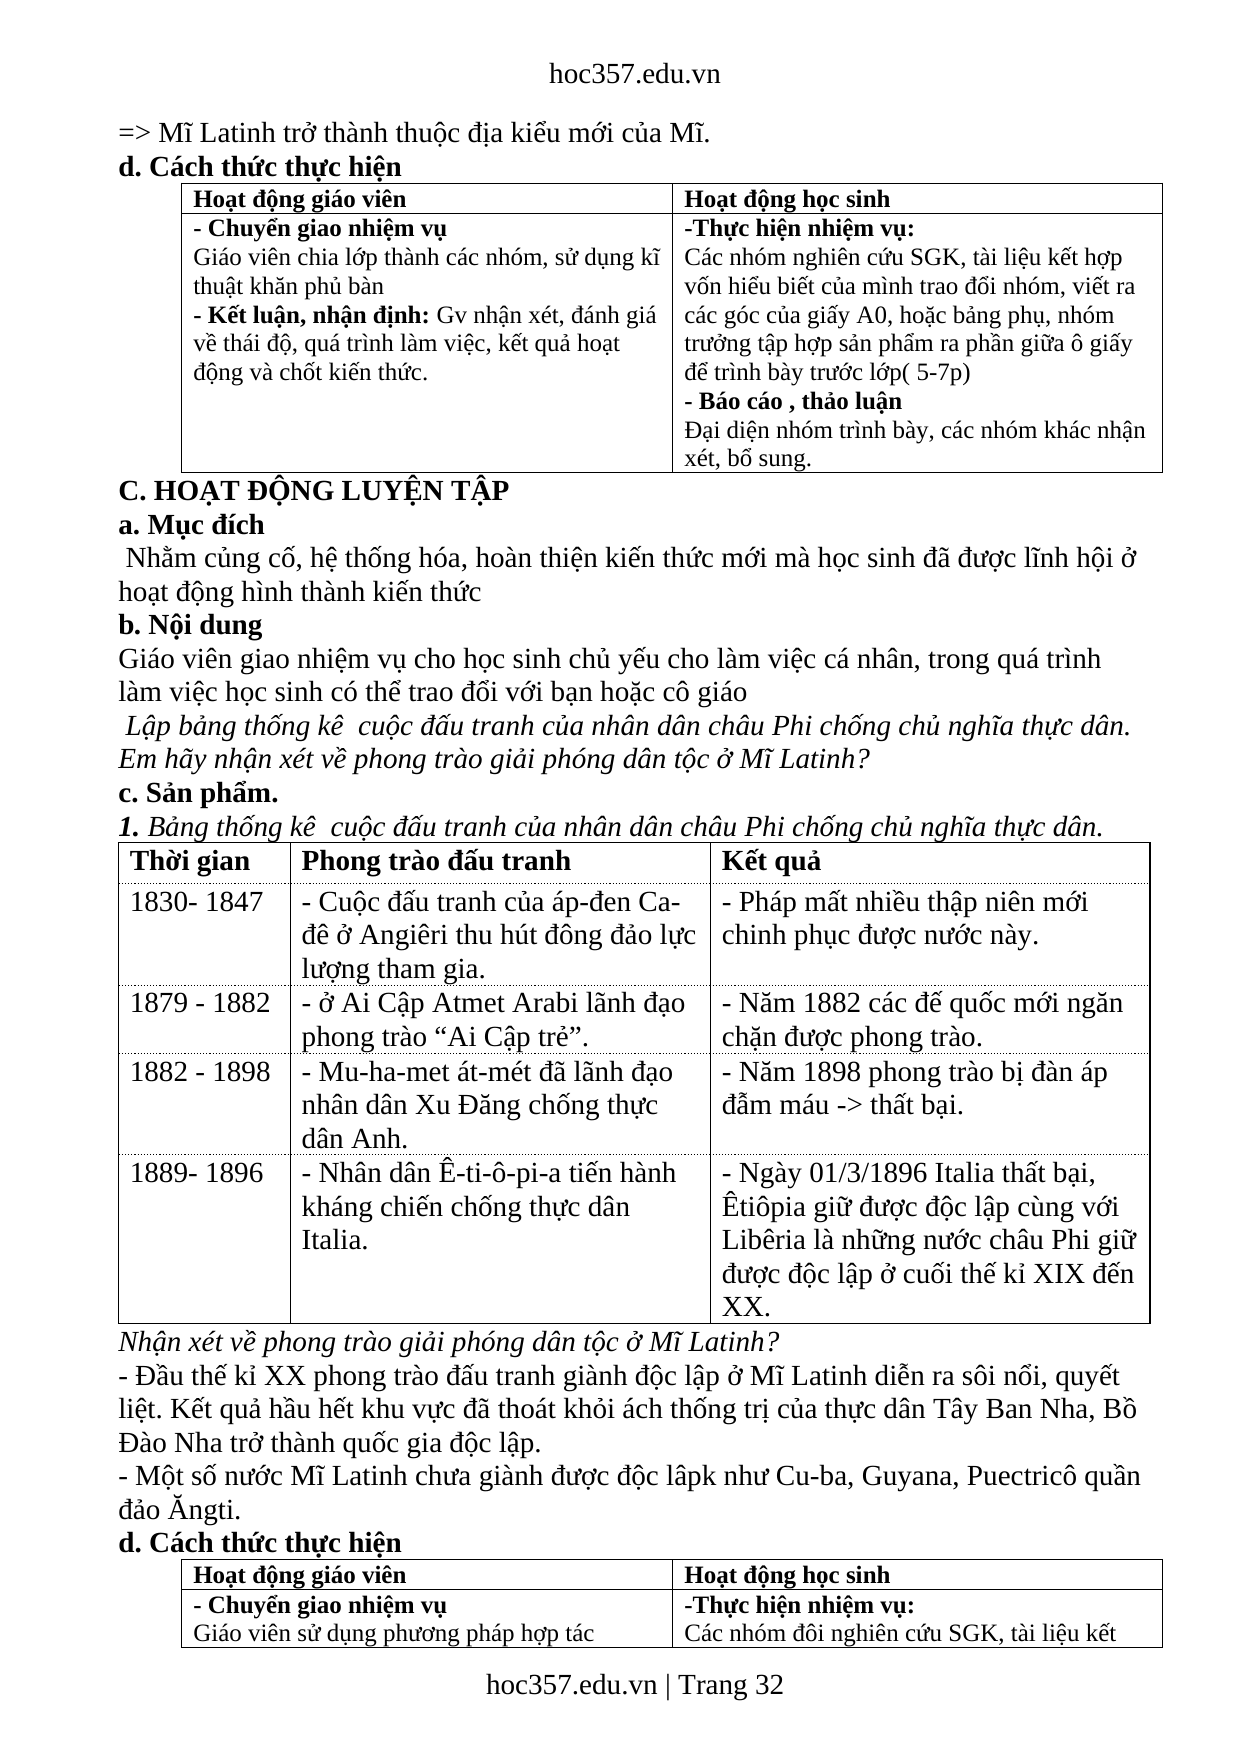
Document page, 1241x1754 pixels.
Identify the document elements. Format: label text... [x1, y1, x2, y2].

text Giáo viên giao nhiệm vụ cho học sinh chủ yếu cho làm việc cá nhân, trong quá trình làm việc học sinh có thể trao đổi với bạn hoặc cô giáo [118, 641, 1152, 708]
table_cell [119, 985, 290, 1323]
text - Một số nước Mĩ Latinh chưa giành được độc lâpk như Cu-ba, Guyana, Puectricô quần đảo Ăngti. [118, 1458, 1152, 1525]
text - Đầu thế kỉ XX phong trào đấu tranh giành độc lập ở Mĩ Latinh diễn ra sôi nổi, quyết liệt. Kết quả hầu hết khu vực đã thoát khỏi ách thống trị của thực dân Tây Ban Nha, Bồ Đào Nha trở thành quốc gia độc lập. [118, 1358, 1152, 1458]
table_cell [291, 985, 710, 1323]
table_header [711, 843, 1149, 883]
text Nhận xét về phong trào giải phóng dân tộc ở Mĩ Latinh? [118, 1324, 1152, 1358]
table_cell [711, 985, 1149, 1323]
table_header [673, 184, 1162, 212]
text d. Cách thức thực hiện [118, 149, 1152, 183]
text => Mĩ Latinh trở thành thuộc địa kiểu mới của Mĩ. [118, 116, 1152, 149]
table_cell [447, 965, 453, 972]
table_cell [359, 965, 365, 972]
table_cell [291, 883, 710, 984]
text c. Sản phẩm. [118, 775, 1152, 809]
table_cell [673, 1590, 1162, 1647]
text Lập bảng thống kê cuộc đấu tranh của nhân dân châu Phi chống chủ nghĩa thực dân. Em hãy nhận xét về phong trào giải phóng dân tộc ở Mĩ Latinh? [118, 708, 1152, 775]
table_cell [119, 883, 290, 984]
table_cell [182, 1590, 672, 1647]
text b. Nội dung [118, 607, 1152, 641]
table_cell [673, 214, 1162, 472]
text a. Mục đích [118, 507, 1152, 540]
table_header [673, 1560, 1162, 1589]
text 1. Bảng thống kê cuộc đấu tranh của nhân dân châu Phi chống chủ nghĩa thực dân. [118, 809, 1152, 842]
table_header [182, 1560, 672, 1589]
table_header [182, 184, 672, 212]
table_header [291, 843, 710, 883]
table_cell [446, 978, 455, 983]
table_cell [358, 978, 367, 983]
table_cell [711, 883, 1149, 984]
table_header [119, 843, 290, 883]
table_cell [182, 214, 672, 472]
text C. HOẠT ĐỘNG LUYỆN TẬP [118, 473, 1152, 507]
text d. Cách thức thực hiện [118, 1525, 1152, 1559]
text Nhằm củng cố, hệ thống hóa, hoàn thiện kiến thức mới mà học sinh đã được lĩnh hội ở hoạt động hình thành kiến thức [118, 540, 1152, 607]
